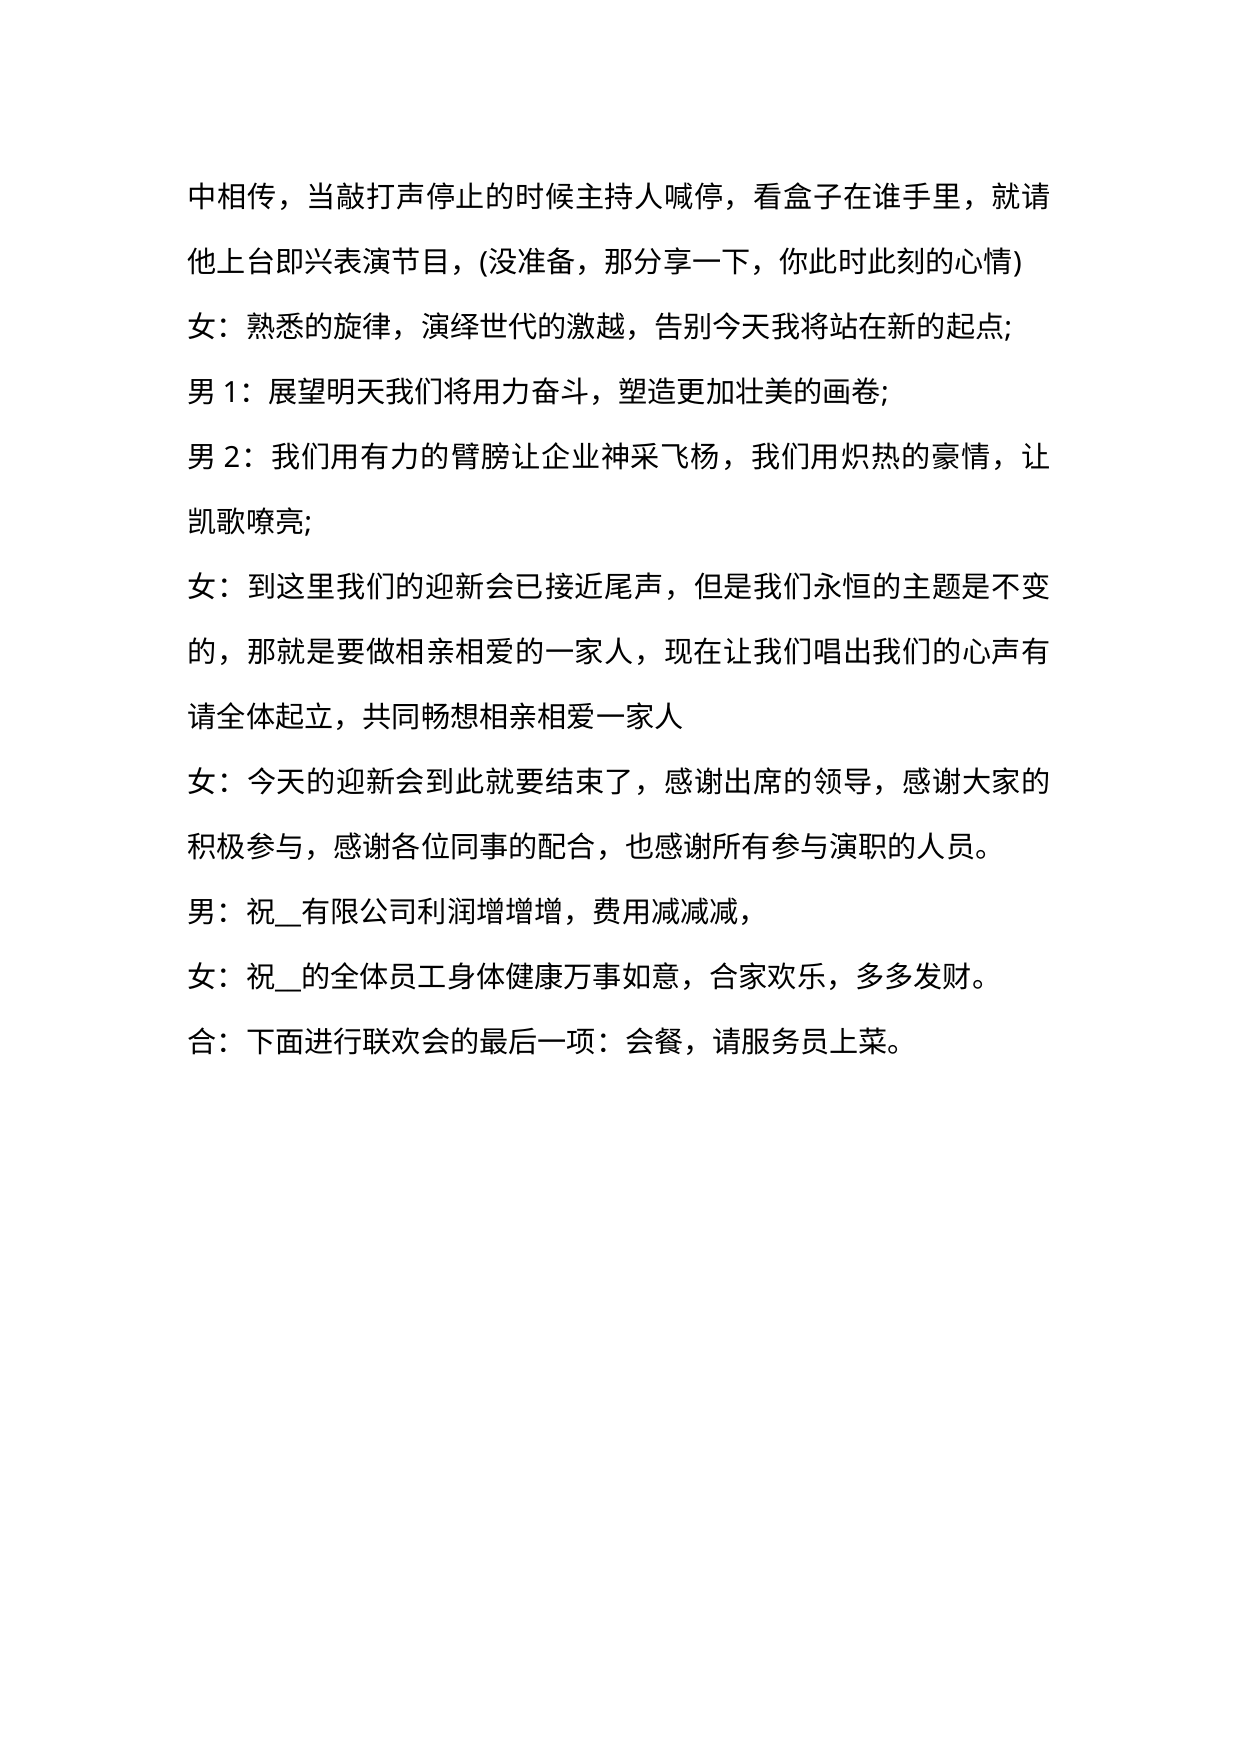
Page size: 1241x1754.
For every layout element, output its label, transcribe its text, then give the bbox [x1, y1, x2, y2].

text 男1：展望明天我们将用力奋斗，塑造更加壮美的画卷; [187, 357, 1053, 422]
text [187, 162, 1053, 292]
text 合：下面进行联欢会的最后一项：会餐，请服务员上菜。 [187, 1007, 1053, 1072]
text 男2：我们用有力的臂膀让企业神采飞杨，我们用炽热的豪情，让凯歌嘹亮; [187, 422, 1053, 552]
text 女：熟悉的旋律，演绎世代的激越，告别今天我将站在新的起点; [187, 292, 1053, 357]
text 男：祝__有限公司利润增增增，费用减减减， [187, 877, 1053, 942]
text 女：今天的迎新会到此就要结束了，感谢出席的领导，感谢大家的积极参与，感谢各位同事的配合，也感谢所有参与演职的人员。 [187, 747, 1053, 877]
text 女：祝__的全体员工身体健康万事如意，合家欢乐，多多发财。 [187, 942, 1053, 1007]
text 女：到这里我们的迎新会已接近尾声，但是我们永恒的主题是不变的，那就是要做相亲相爱的一家人，现在让我们唱出我们的心声有请全体起立，共同畅想相亲相爱一家人 [187, 552, 1053, 747]
